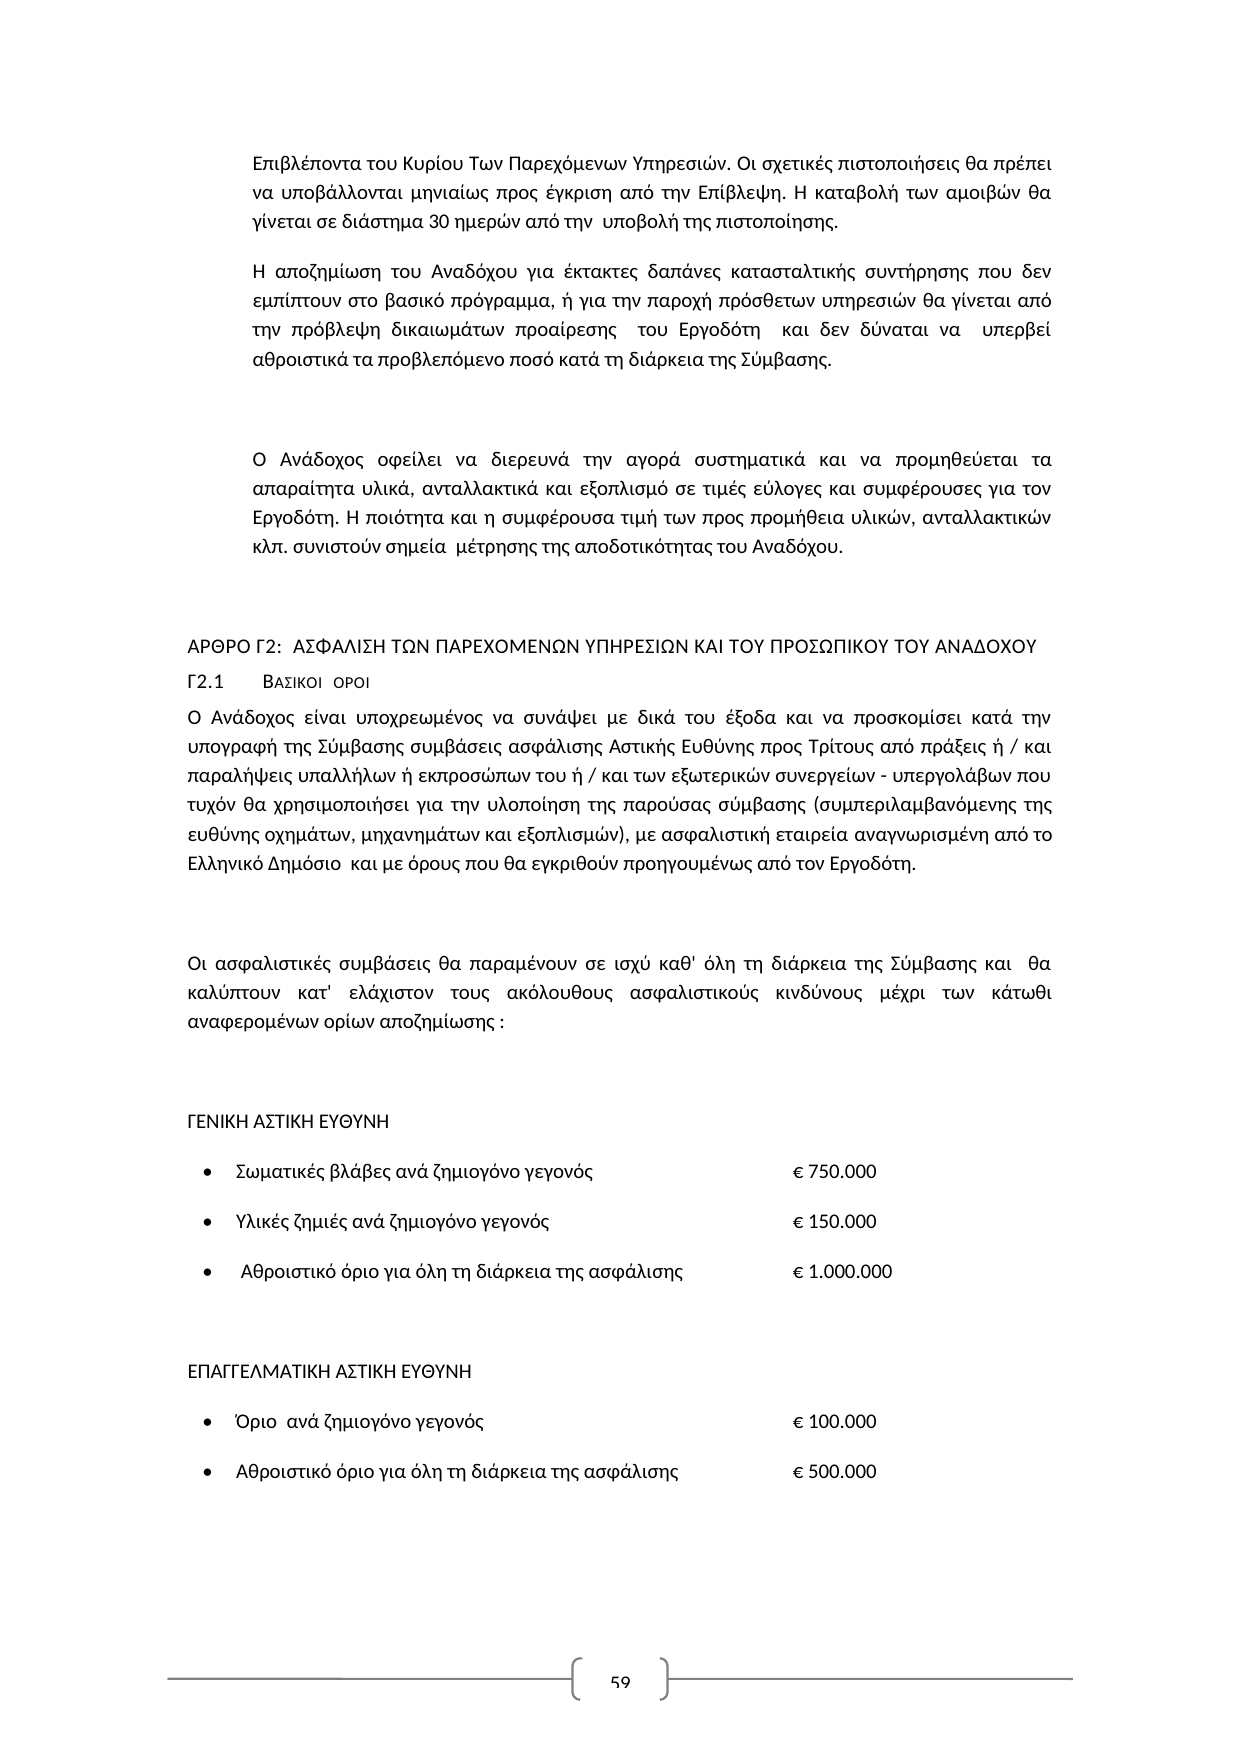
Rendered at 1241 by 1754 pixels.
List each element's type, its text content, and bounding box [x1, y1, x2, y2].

subtitle Γ2.1 Βασικοί όροι [187, 669, 1053, 694]
text • Υλικές ζημιές ανά ζημιογόνο γεγονός € 150.000 [202, 1208, 1053, 1234]
text Ο Ανάδοχος οφείλει να διερευνά την αγορά συστηματικά και να προμηθεύεται τα απαραίτητα υλικά, ανταλλακτικά και εξοπλισμό σε τιμές εύλογες και συμφέρουσες για τον Εργοδότη. Η ποιότητα και η συμφέρουσα τιμή των προς προμήθεια υλικών, ανταλλακτικών κλπ. συνιστούν σημεία μέτρησης της αποδοτικότητας του Αναδόχου. [252, 446, 1053, 559]
subtitle ΑΡΘΡΟ Γ2: ΑΣΦΑΛΙΣΗ ΤΩΝ ΠΑΡΕΧΟΜΕΝΩΝ ΥΠΗΡΕΣΙΩΝ ΚΑΙ ΤΟΥ ΠΡΟΣΩΠΙΚΟΥ ΤΟΥ ΑΝΑΔΟΧΟΥ [187, 633, 1053, 659]
text ΕΠΑΓΓΕΛΜΑΤΙΚΗ ΑΣΤΙΚΗ ΕΥΘΥΝΗ [187, 1358, 1053, 1384]
text • Όριο ανά ζημιογόνο γεγονός € 100.000 [202, 1408, 1053, 1434]
text • Αθροιστικό όριο για όλη τη διάρκεια της ασφάλισης € 1.000.000 [202, 1258, 1053, 1284]
text • Σωματικές βλάβες ανά ζημιογόνο γεγονός € 750.000 [202, 1158, 1053, 1184]
text Ο Ανάδοχος είναι υποχρεωμένος να συνάψει με δικά του έξοδα και να προσκομίσει κατά την υπογραφή της Σύμβασης συμβάσεις ασφάλισης Αστικής Ευθύνης προς Τρίτους από πράξεις ή / και παραλήψεις υπαλλήλων ή εκπροσώπων του ή / και των εξωτερικών συνεργείων - υπεργολάβων που τυχόν θα χρησιμοποιήσει για την υλοποίηση της παρούσας σύμβασης (συμπεριλαμβανόμενης της ευθύνης οχημάτων, μηχανημάτων και εξοπλισμών), με ασφαλιστική εταιρεία αναγνωρισμένη από το Ελληνικό Δημόσιο και με όρους που θα εγκριθούν προηγουμένως από τον Εργοδότη. [187, 704, 1053, 875]
text Οι ασφαλιστικές συμβάσεις θα παραμένουν σε ισχύ καθ' όλη τη διάρκεια της Σύμβασης και θα καλύπτουν κατ' ελάχιστον τους ακόλουθους ασφαλιστικούς κινδύνους μέχρι των κάτωθι αναφερομένων ορίων αποζημίωσης : [187, 950, 1053, 1034]
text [252, 150, 1053, 234]
text • Αθροιστικό όριο για όλη τη διάρκεια της ασφάλισης € 500.000 [202, 1458, 1053, 1484]
text ΓΕΝΙΚΗ ΑΣΤΙΚΗ ΕΥΘΥΝΗ [187, 1108, 1053, 1134]
text Η αποζημίωση του Αναδόχου για έκτακτες δαπάνες κατασταλτικής συντήρησης που δεν εμπίπτουν στο βασικό πρόγραμμα, ή για την παροχή πρόσθετων υπηρεσιών θα γίνεται από την πρόβλεψη δικαιωμάτων προαίρεσης του Εργοδότη και δεν δύναται να υπερβεί αθροιστικά τα προβλεπόμενο ποσό κατά τη διάρκεια της Σύμβασης. [252, 258, 1053, 371]
